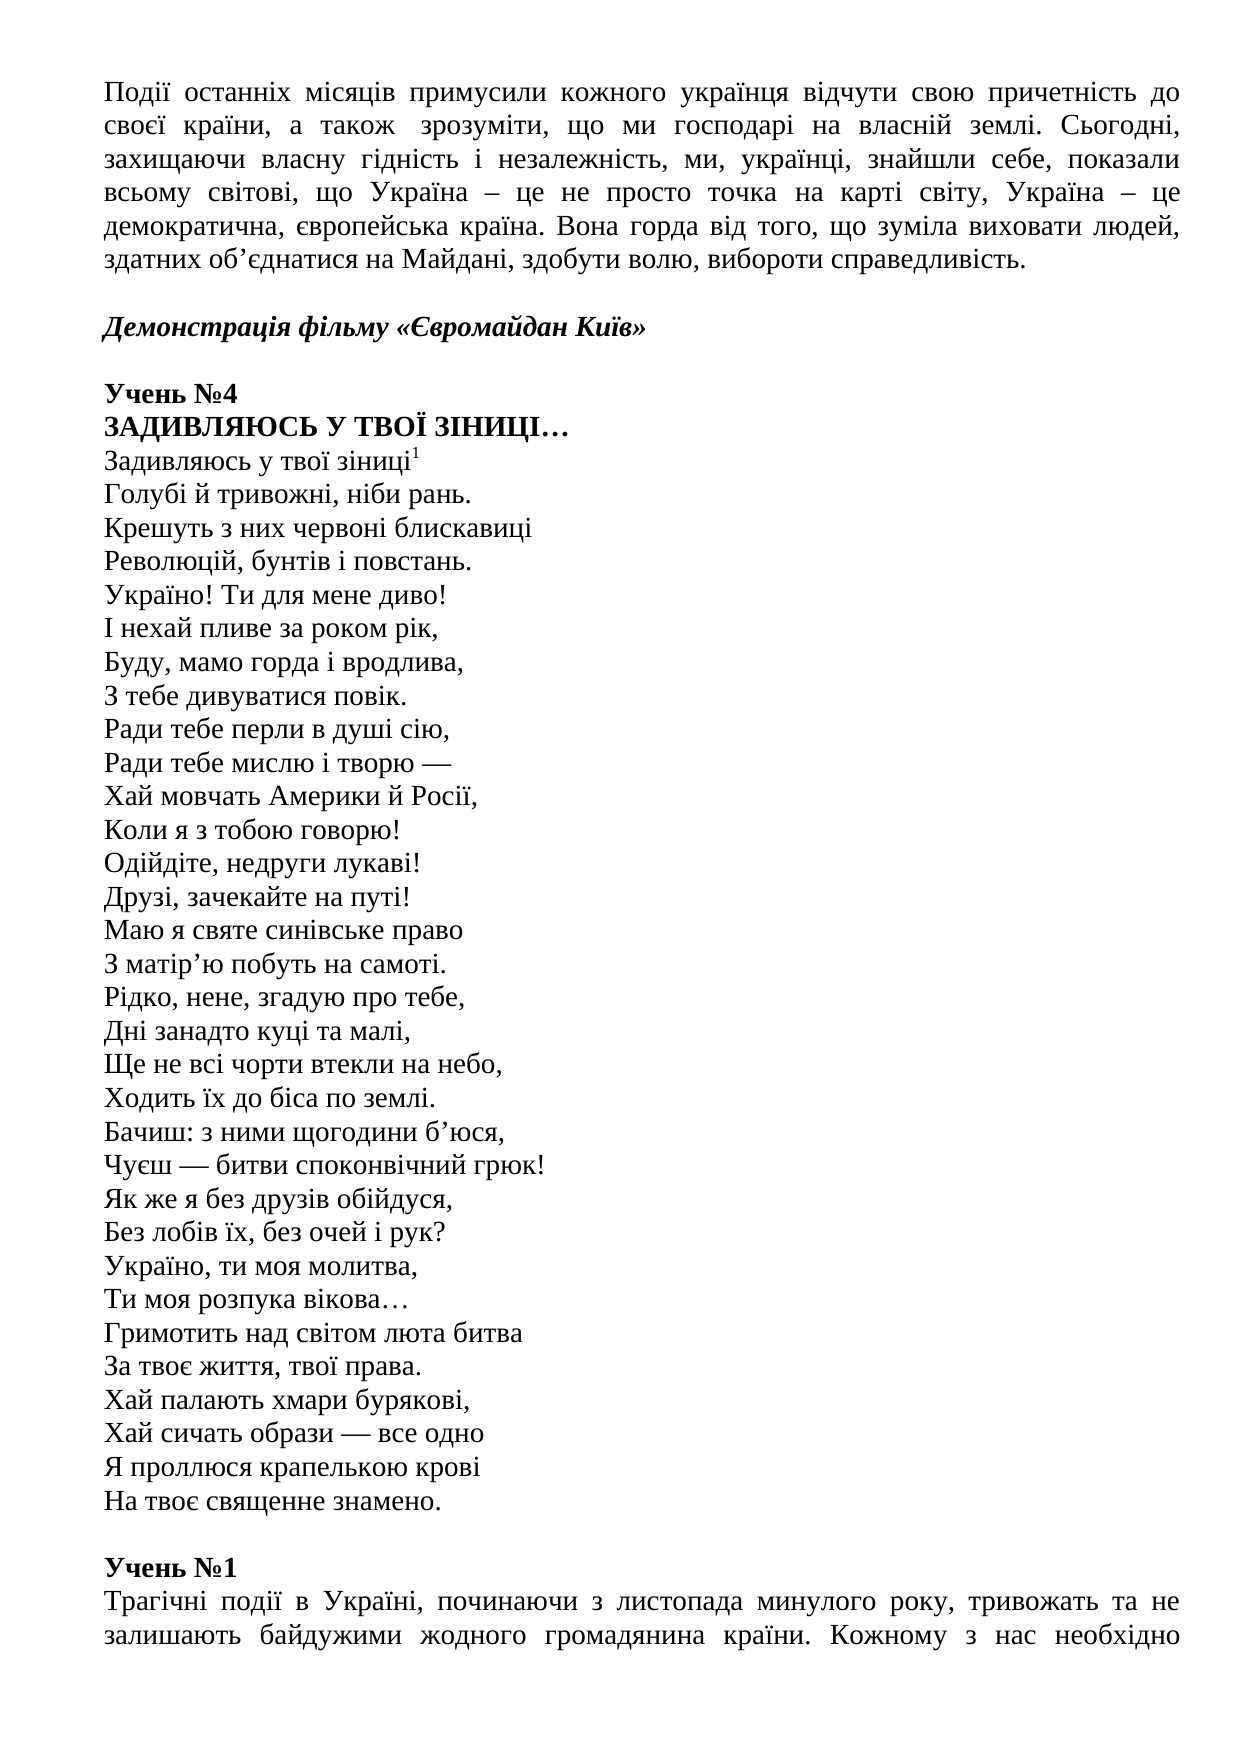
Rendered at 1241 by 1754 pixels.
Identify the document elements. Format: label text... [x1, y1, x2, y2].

text Задивляюсь у твої зіниці1 Голубі й тривожні, ніби рань. Крешуть з них червоні блискавиці Революцій, бунтів і повстань. [103, 443, 1173, 577]
text Україно! Ти для мене диво! І нехай пливе за роком рік, Буду, мамо горда і вродлива, З тебе дивуватися повік. [103, 577, 1173, 711]
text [103, 74, 1181, 275]
text Учень №4 [103, 376, 1181, 409]
text Демонстрація фільму «Євромайдан Київ» [103, 309, 1181, 342]
text Рідко, нене, згадую про тебе, Дні занадто куці та малі, Ще не всі чорти втекли на небо, Ходить їх до біса по землі. [103, 979, 1173, 1114]
text Україно, ти моя молитва, Ти моя розпука вікова… Гримотить над світом люта битва За твоє життя, твої права. [103, 1248, 1173, 1382]
text Учень №1 [103, 1550, 1181, 1583]
text Одійдіте, недруги лукаві! Друзі, зачекайте на путі! Маю я святе синівське право З матір’ю побуть на самоті. [103, 845, 1173, 979]
text ЗАДИВЛЯЮСЬ У ТВОЇ ЗІНИЦІ… [103, 409, 1173, 443]
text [103, 1583, 1181, 1650]
text Хай палають хмари бурякові, Хай сичать образи — все одно Я проллюся крапелькою крові На твоє священне знамено. [103, 1382, 1181, 1516]
text Ради тебе перли в душі сію, Ради тебе мислю і творю — Хай мовчать Америки й Росії, Коли я з тобою говорю! [103, 711, 1173, 845]
text Бачиш: з ними щогодини б’юся, Чуєш — битви споконвічний грюк! Як же я без друзів обійдуся, Без лобів їх, без очей і рук? [103, 1114, 1173, 1248]
